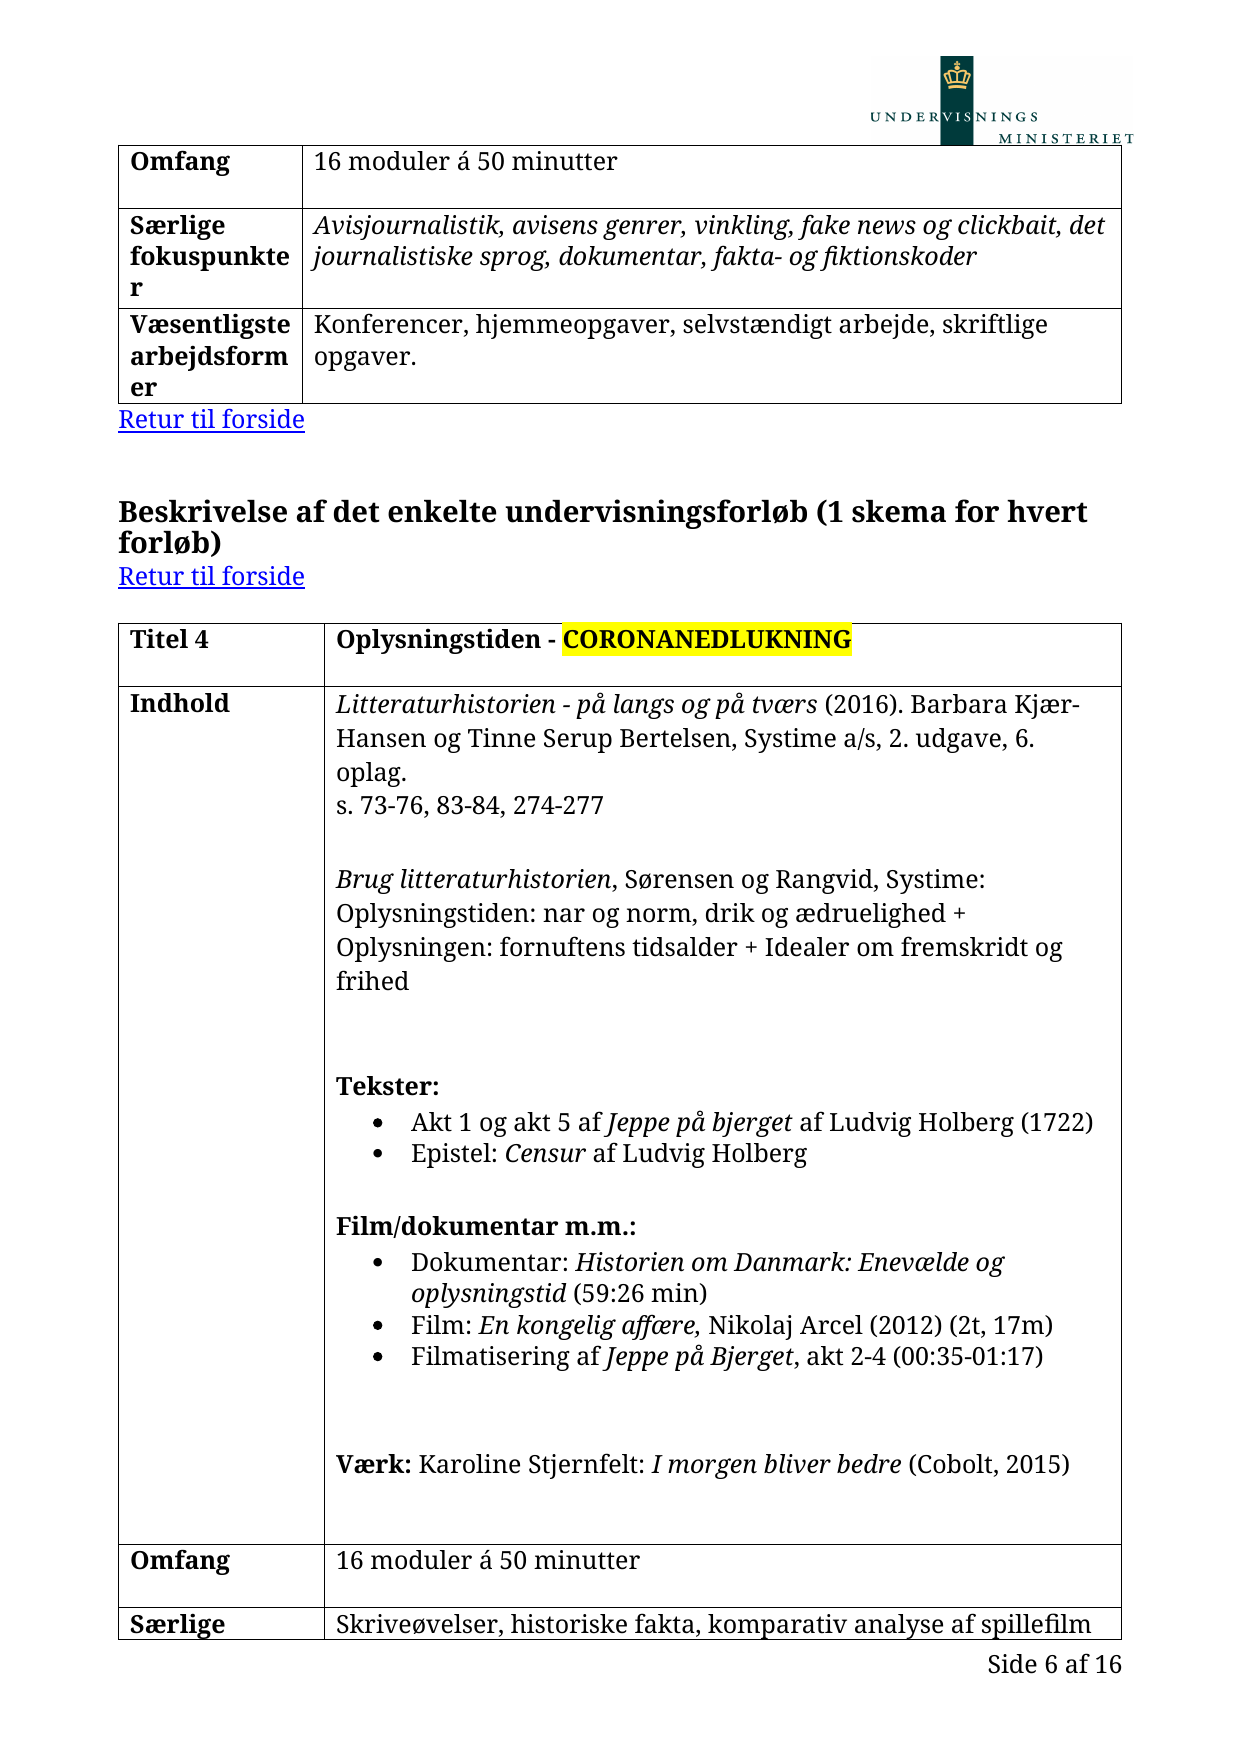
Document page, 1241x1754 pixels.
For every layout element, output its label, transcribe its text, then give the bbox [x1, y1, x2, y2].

table_cell Indhold [119, 687, 324, 1543]
table_cell Særlige fokuspunkter [119, 209, 302, 308]
table_header Titel 4 [119, 624, 324, 686]
text Retur til forside [118, 404, 1122, 435]
table_cell 16 moduler á 50 minutter [325, 1545, 1121, 1607]
table_cell Omfang [119, 1545, 324, 1607]
table_cell Skriveøvelser, historiske fakta, komparativ analyse af spillefilm og grafisk roman, dramagenren i oplysningenstiden, argumentationsanalyse [325, 1608, 1121, 1639]
table_cell Væsentligste arbejdsformer [119, 309, 302, 403]
table_cell Litteraturhistorien - på langs og på tværs (2016). Barbara Kjær-Hansen og Tinne Serup Bertelsen, Systime a/s, 2. udgave, 6. oplag. s. 73-76, 83-84, 274-277 Brug litteraturhistorien, Sørensen og Rangvid, Systime: Oplysningstiden: nar og norm, drik og ædruelighed + Oplysningen: fornuftens tidsalder + Idealer om fremskridt og frihed Tekster: Akt 1 og akt 5 af Jeppe på bjerget af Ludvig Holberg (1722) Epistel: Censur af Ludvig Holberg Film/dokumentar m.m.: Dokumentar: Historien om Danmark: Enevælde og oplysningstid (59:26 min) Film: En kongelig affære, Nikolaj Arcel (2012) (2t, 17m) Filmatisering af Jeppe på Bjerget, akt 2-4 (00:35-01:17) Værk: Karoline Stjernfelt: I morgen bliver bedre (Cobolt, 2015) [325, 687, 1121, 1543]
table_cell Konferencer, hjemmeopgaver, selvstændigt arbejde, skriftlige opgaver. [303, 309, 1121, 403]
table_cell Avisjournalistik, avisens genrer, vinkling, fake news og clickbait, det journalistiske sprog, dokumentar, fakta- og fiktionskoder [303, 209, 1121, 308]
table_cell 16 moduler á 50 minutter [303, 146, 1121, 208]
table_cell Omfang [119, 146, 302, 208]
text Retur til forside [118, 560, 1122, 591]
text Beskrivelse af det enkelte undervisningsforløb (1 skema for hvert forløb) [118, 497, 1122, 560]
table_header Oplysningstiden - CORONANEDLUKNING [325, 624, 1121, 686]
table_cell Særlige fokuspunkter [119, 1608, 324, 1639]
picture [871, 56, 1134, 145]
